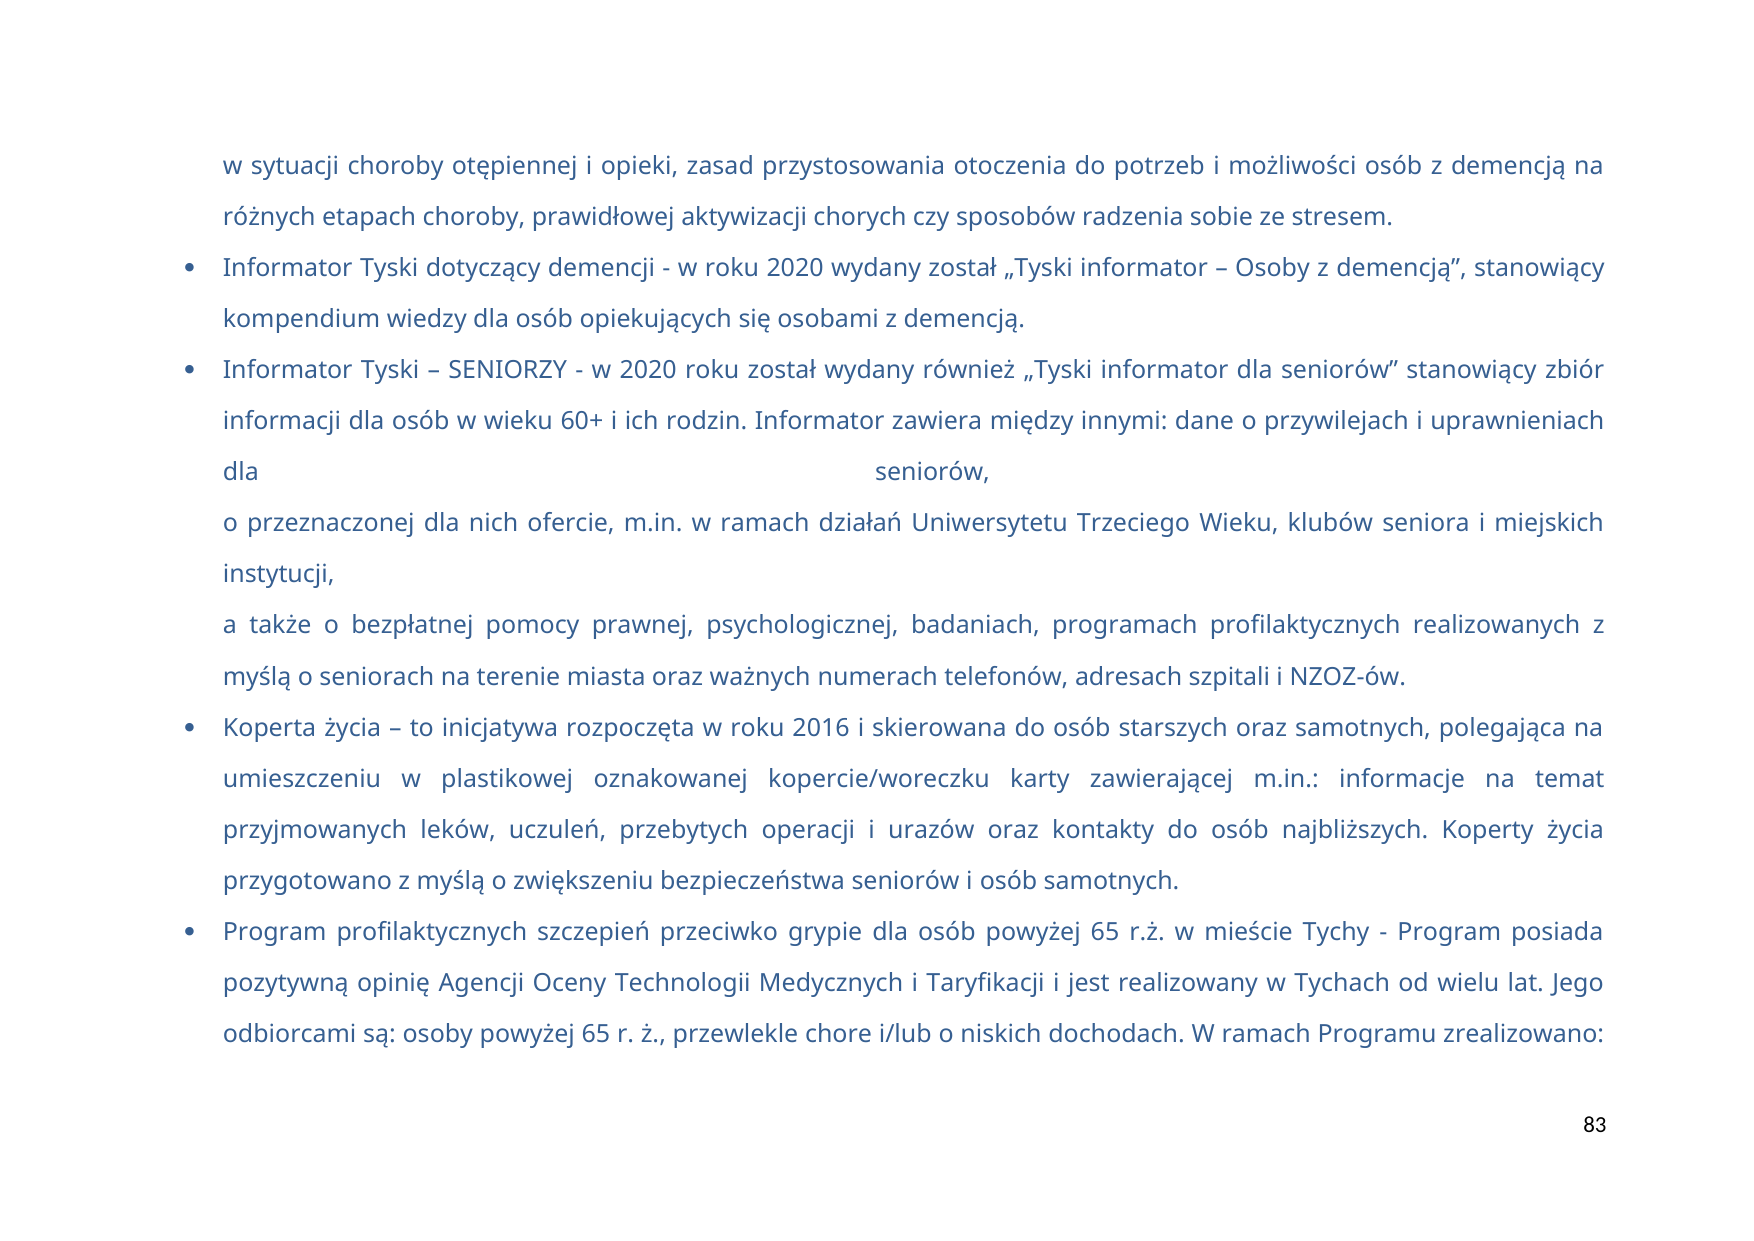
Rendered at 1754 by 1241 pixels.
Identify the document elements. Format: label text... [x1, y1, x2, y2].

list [185, 148, 1606, 233]
list Informator Tyski – SENIORZY - w 2020 roku został wydany również „Tyski informator dla seniorów” stanowiący zbiór informacji dla osób w wieku 60+ i ich rodzin. Informator zawiera między innymi: dane o przywilejach i uprawnieniach dla seniorów, o przeznaczonej dla nich ofercie, m.in. w ramach działań Uniwersytetu Trzeciego Wieku, klubów seniora i miejskich instytucji, a także o bezpłatnej pomocy prawnej, psychologicznej, badaniach, programach profilaktycznych realizowanych z myślą o seniorach na terenie miasta oraz ważnych numerach telefonów, adresach szpitali i NZOZ-ów. [185, 352, 1606, 692]
list Informator Tyski dotyczący demencji - w roku 2020 wydany został „Tyski informator – Osoby z demencją”, stanowiący kompendium wiedzy dla osób opiekujących się osobami z demencją. [185, 250, 1606, 335]
list Koperta życia – to inicjatywa rozpoczęta w roku 2016 i skierowana do osób starszych oraz samotnych, polegająca na umieszczeniu w plastikowej oznakowanej kopercie/woreczku karty zawierającej m.in.: informacje na temat przyjmowanych leków, uczuleń, przebytych operacji i urazów oraz kontakty do osób najbliższych. Koperty życia przygotowano z myślą o zwiększeniu bezpieczeństwa seniorów i osób samotnych. [185, 709, 1606, 896]
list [185, 913, 1606, 1049]
